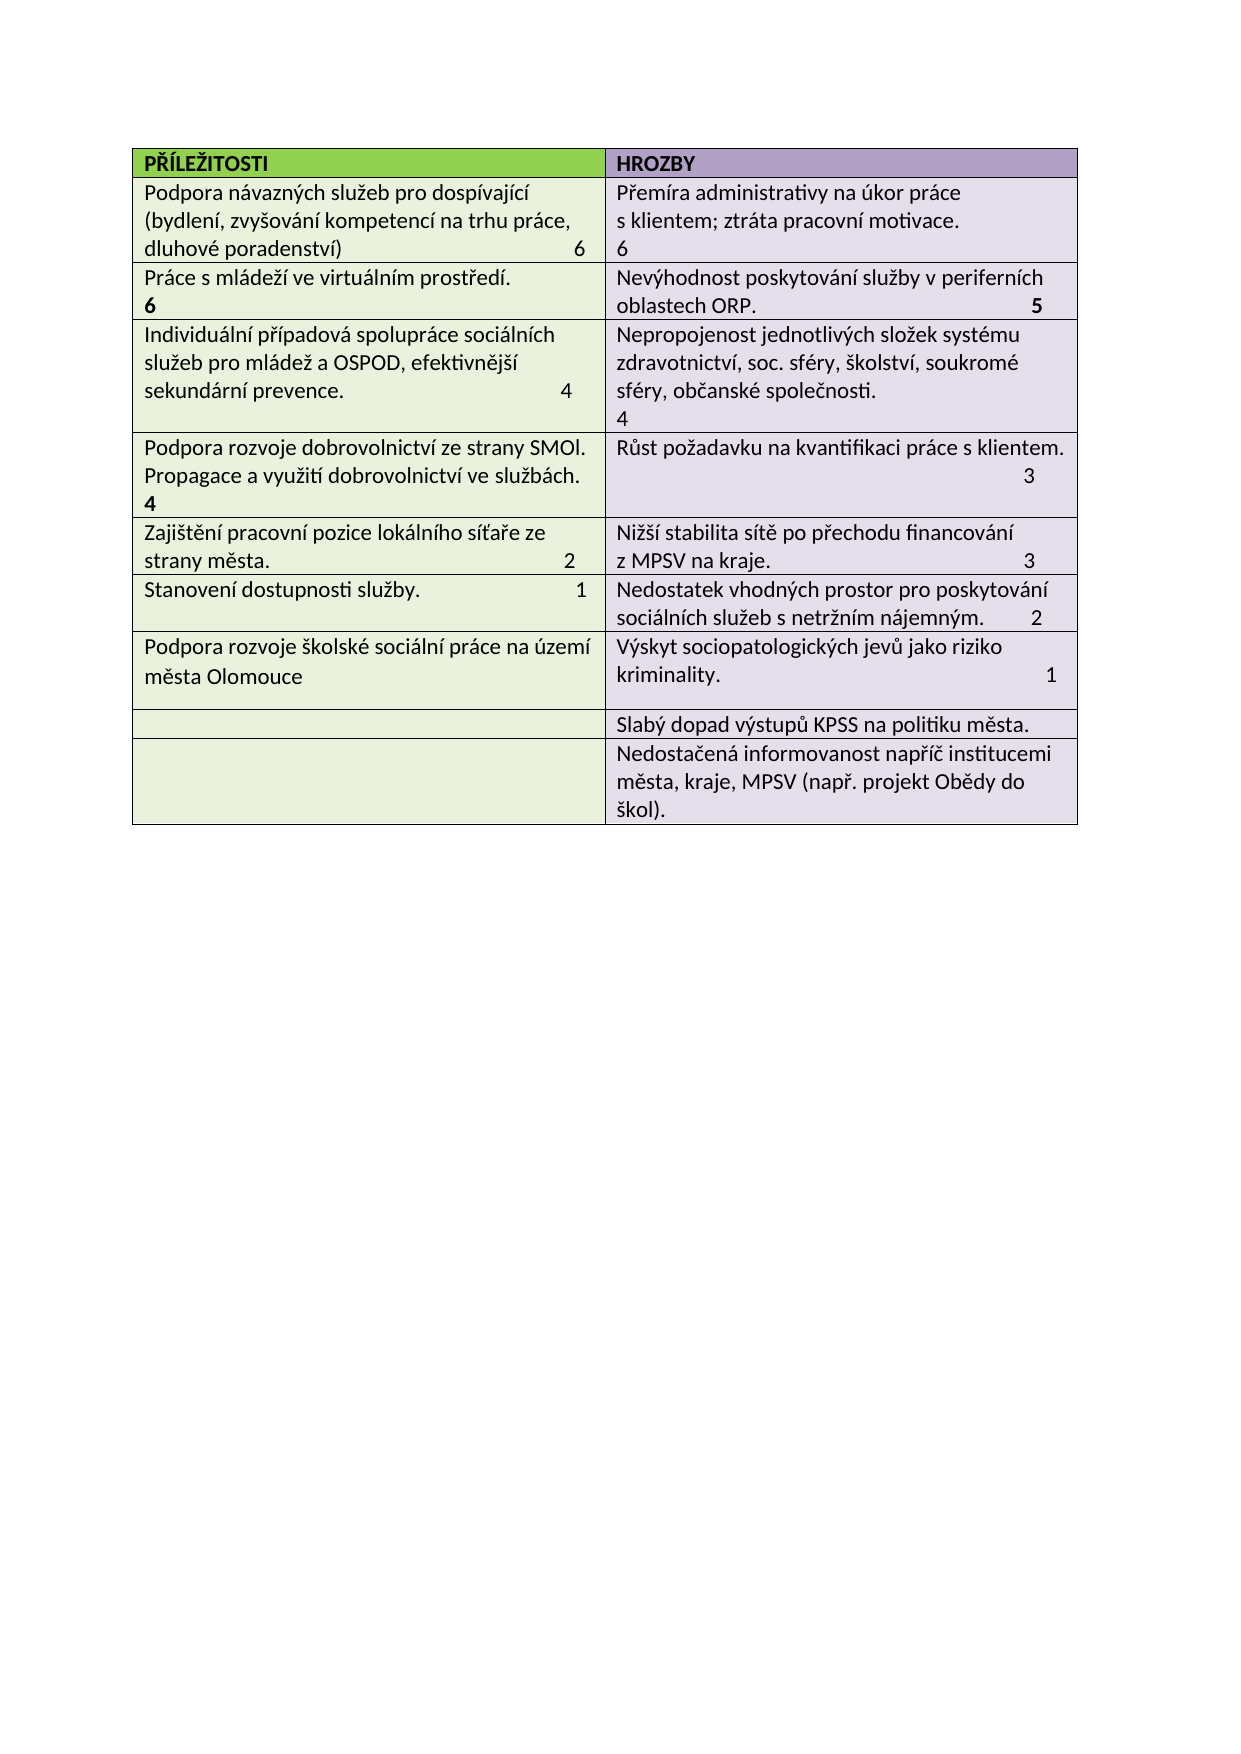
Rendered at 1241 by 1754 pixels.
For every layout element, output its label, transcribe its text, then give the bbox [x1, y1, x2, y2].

table_cell Nižší stabilita sítě po přechodu financování z MPSV na kraje. 3 [606, 518, 1077, 574]
table_cell Práce s mládeží ve virtuálním prostředí. 6 [133, 263, 605, 319]
table_cell Podpora rozvoje školské sociální práce na území města Olomouce [133, 632, 605, 709]
table_cell Přemíra administrativy na úkor práce s klientem; ztráta pracovní motivace. 6 [606, 178, 1077, 262]
table_cell [133, 739, 605, 823]
table_cell Individuální případová spolupráce sociálních služeb pro mládež a OSPOD, efektivnější sekundární prevence. 4 [133, 320, 605, 432]
table_cell Růst požadavku na kvantifikaci práce s klientem. 3 [606, 433, 1077, 517]
table_header PŘÍLEŽITOSTI [133, 149, 605, 177]
table_cell Podpora návazných služeb pro dospívající (bydlení, zvyšování kompetencí na trhu práce, dluhové poradenství) 6 [133, 178, 605, 262]
table_cell [133, 710, 605, 738]
table_cell Slabý dopad výstupů KPSS na politiku města. [606, 710, 1077, 738]
table_cell Zajištění pracovní pozice lokálního síťaře ze strany města. 2 [133, 518, 605, 574]
table_cell Výskyt sociopatologických jevů jako riziko kriminality. 1 [606, 632, 1077, 709]
table_cell Nedostačená informovanost napříč institucemi města, kraje, MPSV (např. projekt Obědy do škol). [606, 739, 1077, 823]
table_header HROZBY [606, 149, 1077, 177]
table_cell Stanovení dostupnosti služby. 1 [133, 575, 605, 631]
table_cell Podpora rozvoje dobrovolnictví ze strany SMOl. Propagace a využití dobrovolnictví ve službách. 4 [133, 433, 605, 517]
table_cell Nedostatek vhodných prostor pro poskytování sociálních služeb s netržním nájemným. 2 [606, 575, 1077, 631]
table_cell Nepropojenost jednotlivých složek systému zdravotnictví, soc. sféry, školství, soukromé sféry, občanské společnosti. 4 [606, 320, 1077, 432]
table_cell Nevýhodnost poskytování služby v periferních oblastech ORP. 5 [606, 263, 1077, 319]
